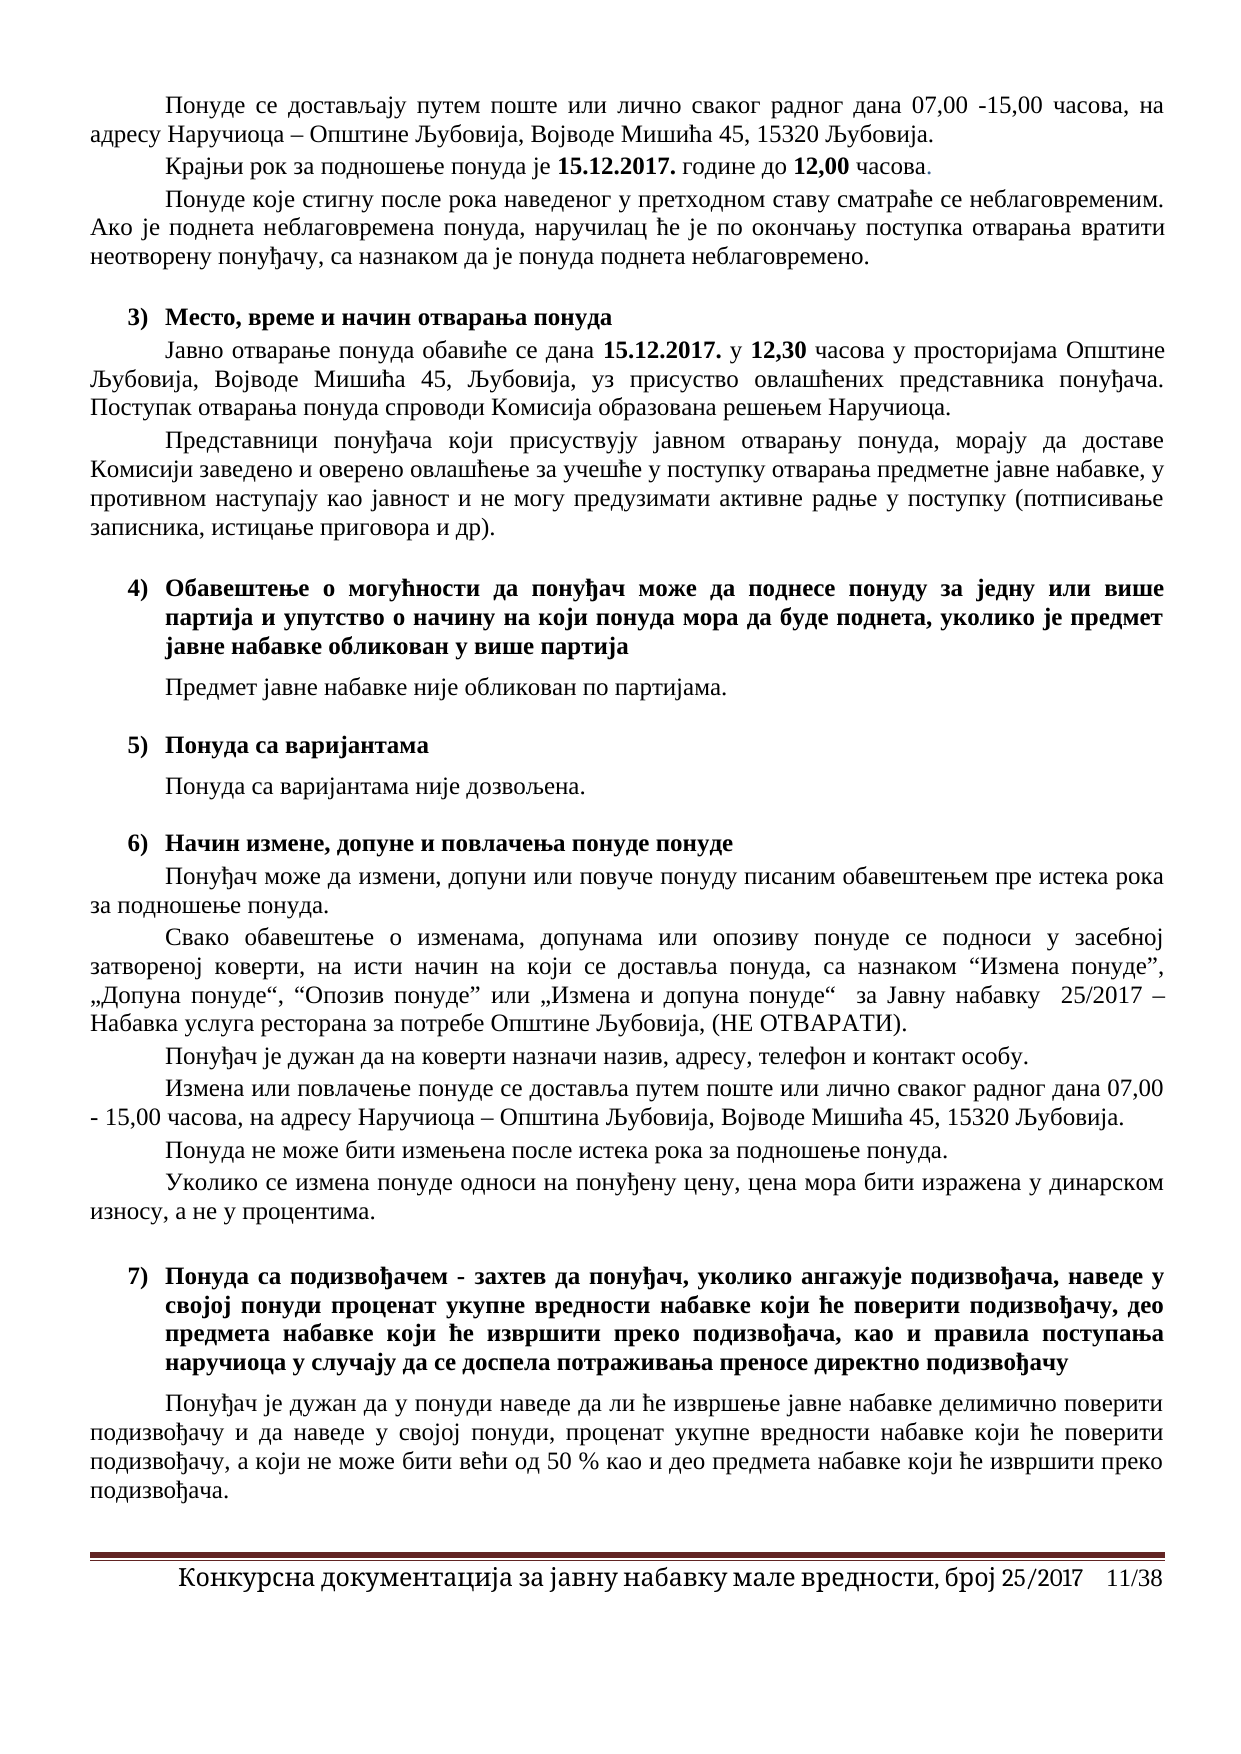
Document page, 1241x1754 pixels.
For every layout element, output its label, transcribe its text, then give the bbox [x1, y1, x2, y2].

list Обавештење о могућности да понуђач може да поднесе понуду за једну или више партија и упутство о начину на који понуда мора да буде поднета, уколико је предмет јавне набавке обликован у више партија [127, 573, 1165, 660]
text Представници понуђача који присуствују јавном отварању понуда, морају да доставе Комисији заведено и оверено овлашћење за учешће у поступку отварања предметне јавне набавке, у противном наступају као јавност и не могу предузимати активне радње у поступку (потписивање записника, истицање приговора и др). [90, 426, 1165, 541]
list Понуда са варијантама [127, 730, 1165, 758]
text Понуђач је дужан да у понуди наведе да ли ће извршење јавне набавке делимично поверити подизвођачу и да наведе у својој понуди, проценат укупне вредности набавке који ће поверити подизвођачу, а који не може бити већи од 50 % као и део предмета набавке који ће извршити преко подизвођача. [90, 1388, 1165, 1503]
text Предмет јавне набавке није обликован по партијама. [165, 672, 1165, 701]
text Понуда са варијантама није дозвољена. [90, 771, 1165, 800]
text Понуде се достављају путем поште или лично сваког радног дана 07,00 -15,00 часова, на адресу Наручиоца – Oпштине Љубовија, Војводе Мишића 45, 15320 Љубовија. [90, 90, 1165, 147]
list Место, време и начин отварања понуда [127, 302, 1165, 331]
text Понуђач је дужан да на коверти назначи назив, адресу, телефон и контакт особу. [90, 1041, 1165, 1070]
text Измена или повлачење понуде се доставља путем поште или лично сваког радног дана 07,00 - 15,00 часова, на адресу Наручиоца – Oпштина Љубовија, Војводе Мишића 45, 15320 Љубовија. [90, 1073, 1165, 1131]
text Уколико се измена понуде односи на понуђену цену, цена мора бити изражена у динарском износу, а не у процентима. [90, 1167, 1165, 1225]
text Понуде које стигну после рока наведеног у претходном ставу сматраће се неблаговременим. Ако је поднета неблаговремена понуда, наручилац ће је по окончању поступка отварања вратити неотворену понуђачу, са назнаком да је понуда поднета неблаговремено. [90, 184, 1165, 270]
list Понуда са подизвођачем - захтев да понуђач, уколико ангажује подизвођача, наведе у својој понуди проценат укупне вредности набавке који ће поверити подизвођачу, део предмета набавке који ће извршити преко подизвођача, као и правила поступања наручиоца у случају да се доспела потраживања преносе директно подизвођачу [127, 1261, 1165, 1376]
text Свако обавештење о изменама, допунама или опозиву понуде се подноси у засебној затвореној коверти, на исти начин на који се доставља понуда, са назнаком “Измена понуде”, „Допуна понуде“, “Опозив понуде” или „Измена и допуна понуде“ за Јавну набавку 25/2017 – Набавка услуга ресторана за потребе Општине Љубовија, (НЕ ОТВАРАТИ). [90, 922, 1165, 1037]
list Начин измене, допуне и повлачења понуде понуде [127, 828, 1165, 857]
text Понуда не може бити измењена после истека рока за подношење понуда. [90, 1135, 1165, 1163]
text Понуђач може да измени, допуни или повуче понуду писаним обавештењем пре истека рока за подношење понуда. [90, 861, 1165, 918]
text Јавно отварање понуда обавиће се дана 15.12.2017. у 12,30 часова у просторијама Oпштине Љубовија, Војводе Мишића 45, Љубовија, уз присуство овлашћених представника понуђача. Поступак отварања понуда спроводи Комисија образована решењем Наручиоца. [90, 335, 1165, 421]
text Крајњи рок за подношење понуда је 15.12.2017. године до 12,00 часова. [90, 151, 1165, 180]
